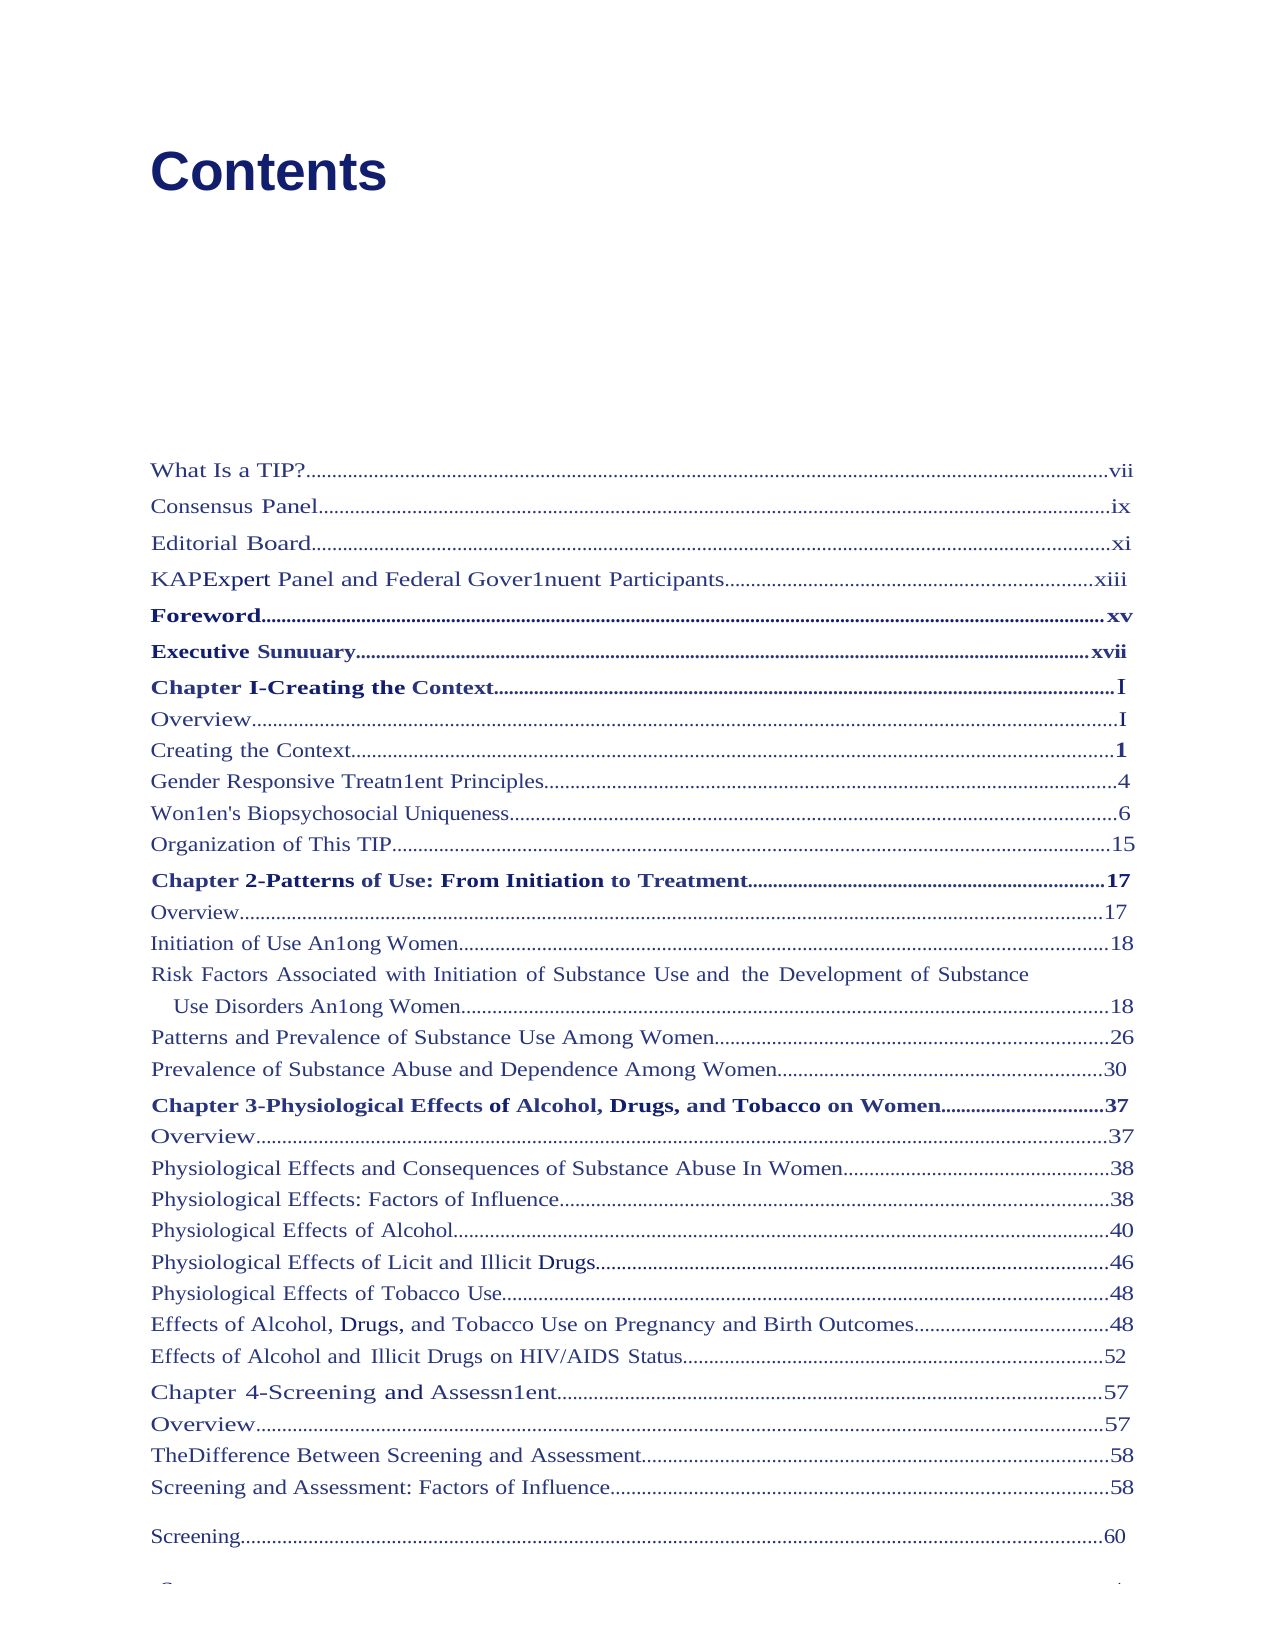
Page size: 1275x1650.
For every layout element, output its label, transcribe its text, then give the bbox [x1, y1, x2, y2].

subtitle Contents [150, 139, 1210, 202]
